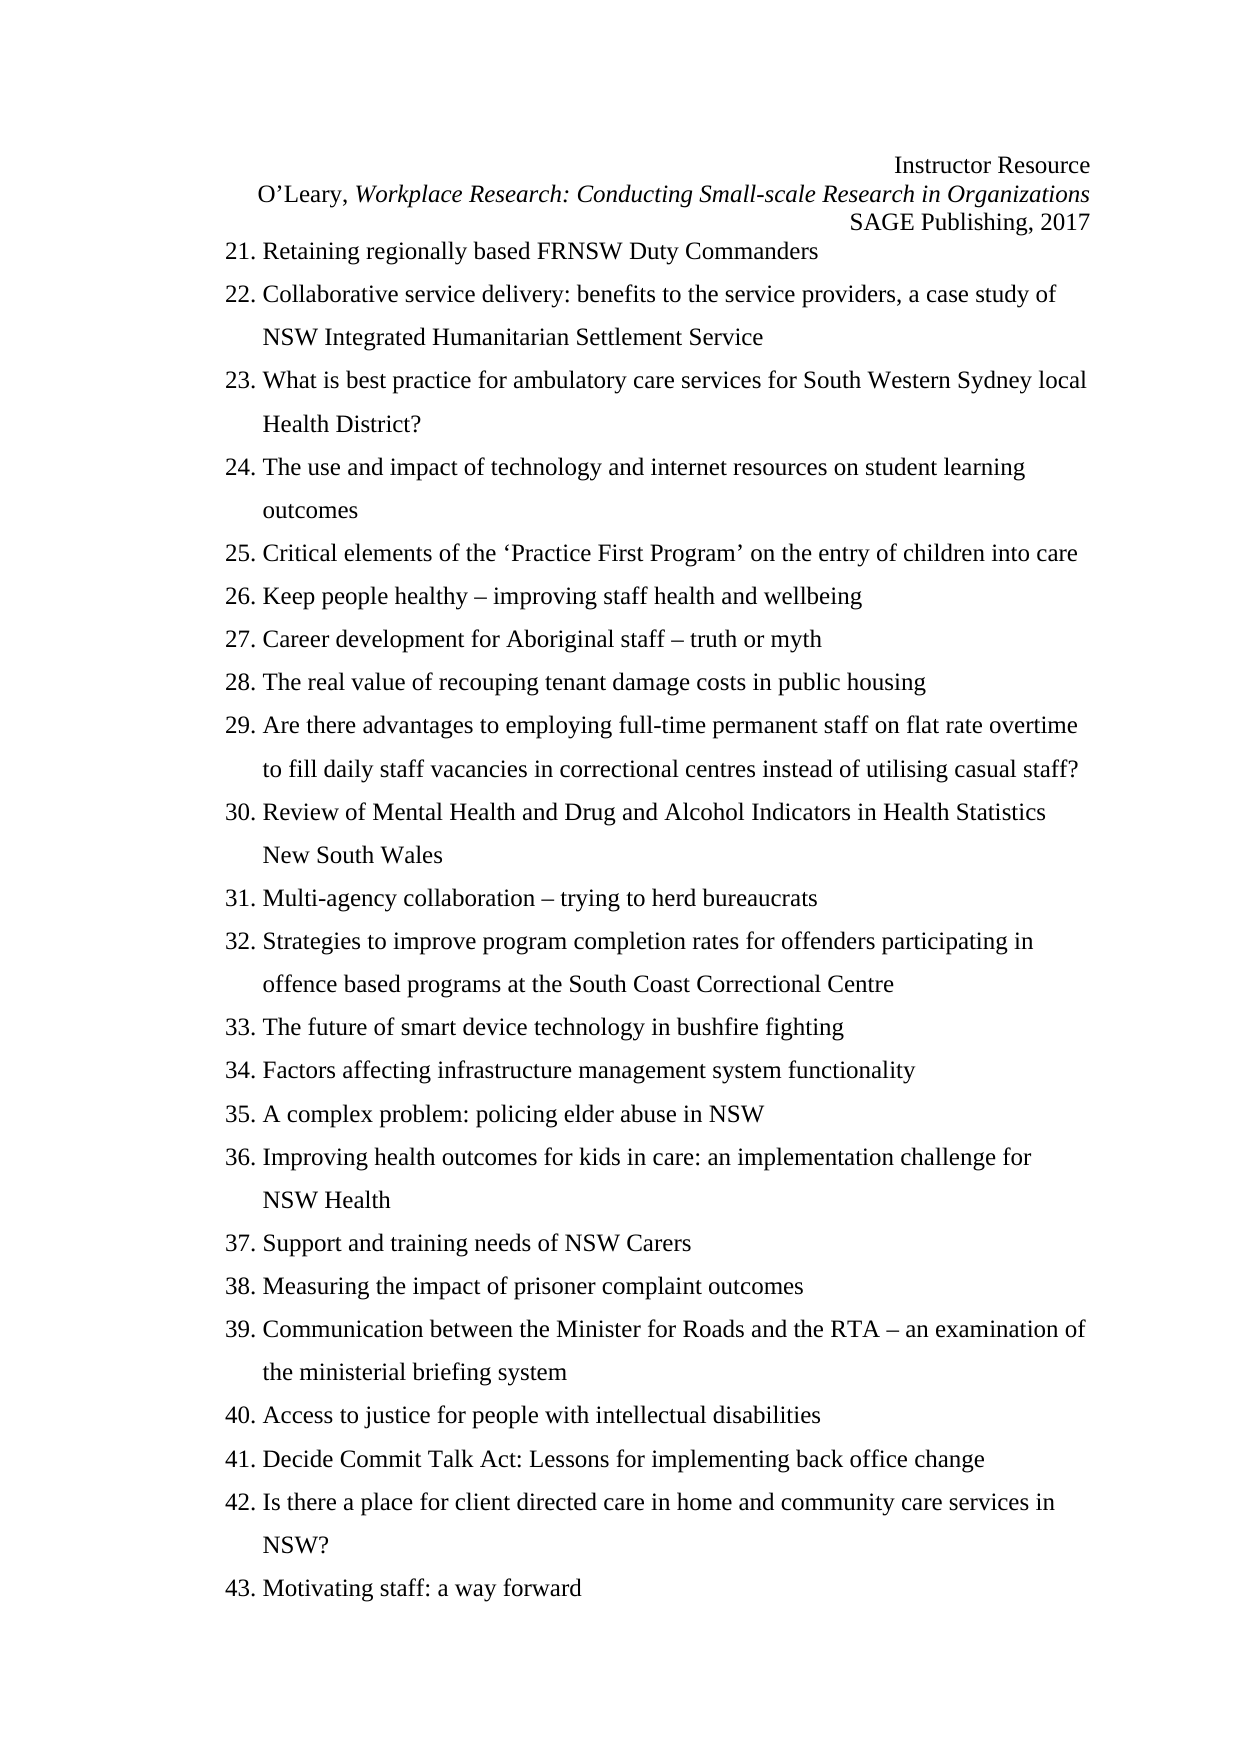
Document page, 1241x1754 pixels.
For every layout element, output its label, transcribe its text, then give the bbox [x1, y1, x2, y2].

text 21. Retaining regionally based FRNSW Duty Commanders [225, 236, 1090, 265]
text 24. The use and impact of technology and internet resources on student learning outcomes [225, 452, 1090, 524]
text 37. Support and training needs of NSW Carers [225, 1228, 1090, 1257]
text 43. Motivating staff: a way forward [225, 1573, 1090, 1602]
text 42. Is there a place for client directed care in home and community care services in NSW? [225, 1487, 1090, 1559]
text 40. Access to justice for people with intellectual disabilities [225, 1401, 1090, 1429]
text 26. Keep people healthy – improving staff health and wellbeing [225, 581, 1090, 610]
text 32. Strategies to improve program completion rates for offenders participating in offence based programs at the South Coast Correctional Centre [225, 926, 1090, 998]
text 39. Communication between the Minister for Roads and the RTA – an examination of the ministerial briefing system [225, 1314, 1090, 1386]
text 41. Decide Commit Talk Act: Lessons for implementing back office change [225, 1444, 1090, 1472]
text 27. Career development for Aboriginal staff – truth or myth [225, 624, 1090, 653]
text 29. Are there advantages to employing full-time permanent staff on flat rate overtime to fill daily staff vacancies in correctional centres instead of utilising casual staff? [225, 711, 1090, 782]
text 31. Multi-agency collaboration – trying to herd bureaucrats [225, 883, 1090, 912]
text 30. Review of Mental Health and Drug and Alcohol Indicators in Health Statistics New South Wales [225, 797, 1090, 869]
text 33. The future of smart device technology in bushfire fighting [225, 1012, 1090, 1041]
text 23. What is best practice for ambulatory care services for South Western Sydney local Health District? [225, 366, 1090, 437]
text 34. Factors affecting infrastructure management system functionality [225, 1056, 1090, 1084]
text 35. A complex problem: policing elder abuse in NSW [225, 1099, 1090, 1127]
text 38. Measuring the impact of prisoner complaint outcomes [225, 1271, 1090, 1300]
text 36. Improving health outcomes for kids in care: an implementation challenge for NSW Health [225, 1142, 1090, 1214]
text 22. Collaborative service delivery: benefits to the service providers, a case study of NSW Integrated Humanitarian Settlement Service [225, 279, 1090, 351]
text 28. The real value of recouping tenant damage costs in public housing [225, 667, 1090, 696]
text 25. Critical elements of the ‘Practice First Program’ on the entry of children into care [225, 538, 1090, 567]
